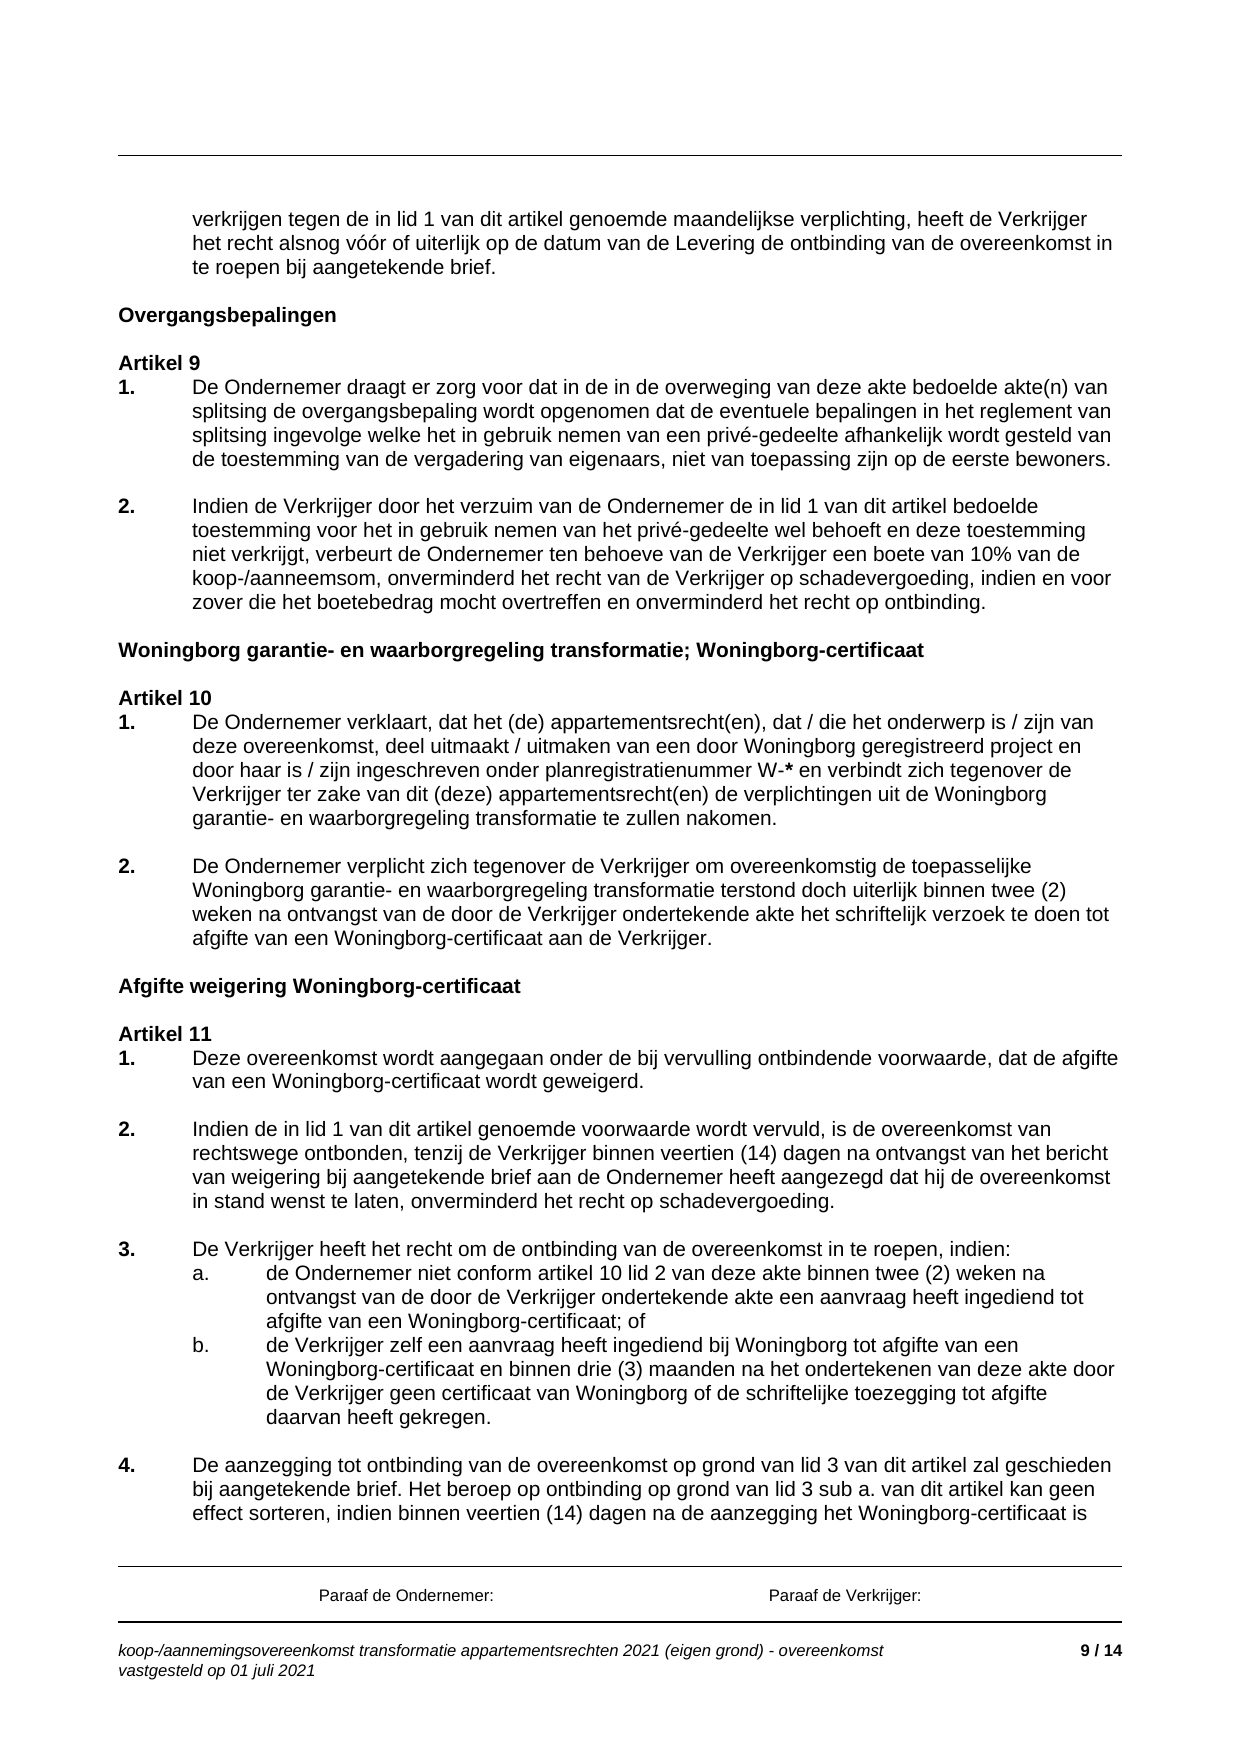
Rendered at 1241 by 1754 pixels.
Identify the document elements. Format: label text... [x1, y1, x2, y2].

text 2. Indien de in lid 1 van dit artikel genoemde voorwaarde wordt vervuld, is de overeenkomst van rechtswege ontbonden, tenzij de Verkrijger binnen veertien (14) dagen na ontvangst van het bericht van weigering bij aangetekende brief aan de Ondernemer heeft aangezegd dat hij de overeenkomst in stand wenst te laten, onverminderd het recht op schadevergoeding. [118, 1117, 1122, 1213]
text 1. Deze overeenkomst wordt aangegaan onder de bij vervulling ontbindende voorwaarde, dat de afgifte van een Woningborg-certificaat wordt geweigerd. [118, 1045, 1122, 1093]
text a. de Ondernemer niet conform artikel 10 lid 2 van deze akte binnen twee (2) weken na ontvangst van de door de Verkrijger ondertekende akte een aanvraag heeft ingediend tot afgifte van een Woningborg-certificaat; of [192, 1261, 1122, 1333]
subtitle Overgangsbepalingen [118, 303, 1122, 327]
text 2. Indien de Verkrijger door het verzuim van de Ondernemer de in lid 1 van dit artikel bedoelde toestemming voor het in gebruik nemen van het privé-gedeelte wel behoeft en deze toestemming niet verkrijgt, verbeurt de Ondernemer ten behoeve van de Verkrijger een boete van 10% van de koop-/aanneemsom, onverminderd het recht van de Verkrijger op schadevergoeding, indien en voor zover die het boetebedrag mocht overtreffen en onverminderd het recht op ontbinding. [118, 494, 1122, 614]
text Woningborg garantie- en waarborgregeling transformatie; Woningborg-certificaat [118, 638, 1122, 662]
subtitle Artikel 11 [118, 1021, 1122, 1045]
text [118, 207, 1122, 279]
subtitle Artikel 10 [118, 686, 1122, 710]
text Afgifte weigering Woningborg-certificaat [118, 973, 1122, 997]
subtitle Artikel 9 [118, 351, 1122, 374]
text 3. De Verkrijger heeft het recht om de ontbinding van de overeenkomst in te roepen, indien: [118, 1237, 1122, 1261]
text b. de Verkrijger zelf een aanvraag heeft ingediend bij Woningborg tot afgifte van een Woningborg-certificaat en binnen drie (3) maanden na het ondertekenen van deze akte door de Verkrijger geen certificaat van Woningborg of de schriftelijke toezegging tot afgifte daarvan heeft gekregen. [192, 1333, 1122, 1429]
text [118, 1453, 1122, 1524]
text 1. De Ondernemer verklaart, dat het (de) appartementsrecht(en), dat / die het onderwerp is / zijn van deze overeenkomst, deel uitmaakt / uitmaken van een door Woningborg geregistreerd project en door haar is / zijn ingeschreven onder planregistratienummer W-* en verbindt zich tegenover de Verkrijger ter zake van dit (deze) appartementsrecht(en) de verplichtingen uit de Woningborg garantie- en waarborgregeling transformatie te zullen nakomen. [118, 710, 1122, 830]
text 2. De Ondernemer verplicht zich tegenover de Verkrijger om overeenkomstig de toepasselijke Woningborg garantie- en waarborgregeling transformatie terstond doch uiterlijk binnen twee (2) weken na ontvangst van de door de Verkrijger ondertekende akte het schriftelijk verzoek te doen tot afgifte van een Woningborg-certificaat aan de Verkrijger. [118, 854, 1122, 949]
text 1. De Ondernemer draagt er zorg voor dat in de in de overweging van deze akte bedoelde akte(n) van splitsing de overgangsbepaling wordt opgenomen dat de eventuele bepalingen in het reglement van splitsing ingevolge welke het in gebruik nemen van een privé-gedeelte afhankelijk wordt gesteld van de toestemming van de vergadering van eigenaars, niet van toepassing zijn op de eerste bewoners. [118, 374, 1122, 470]
